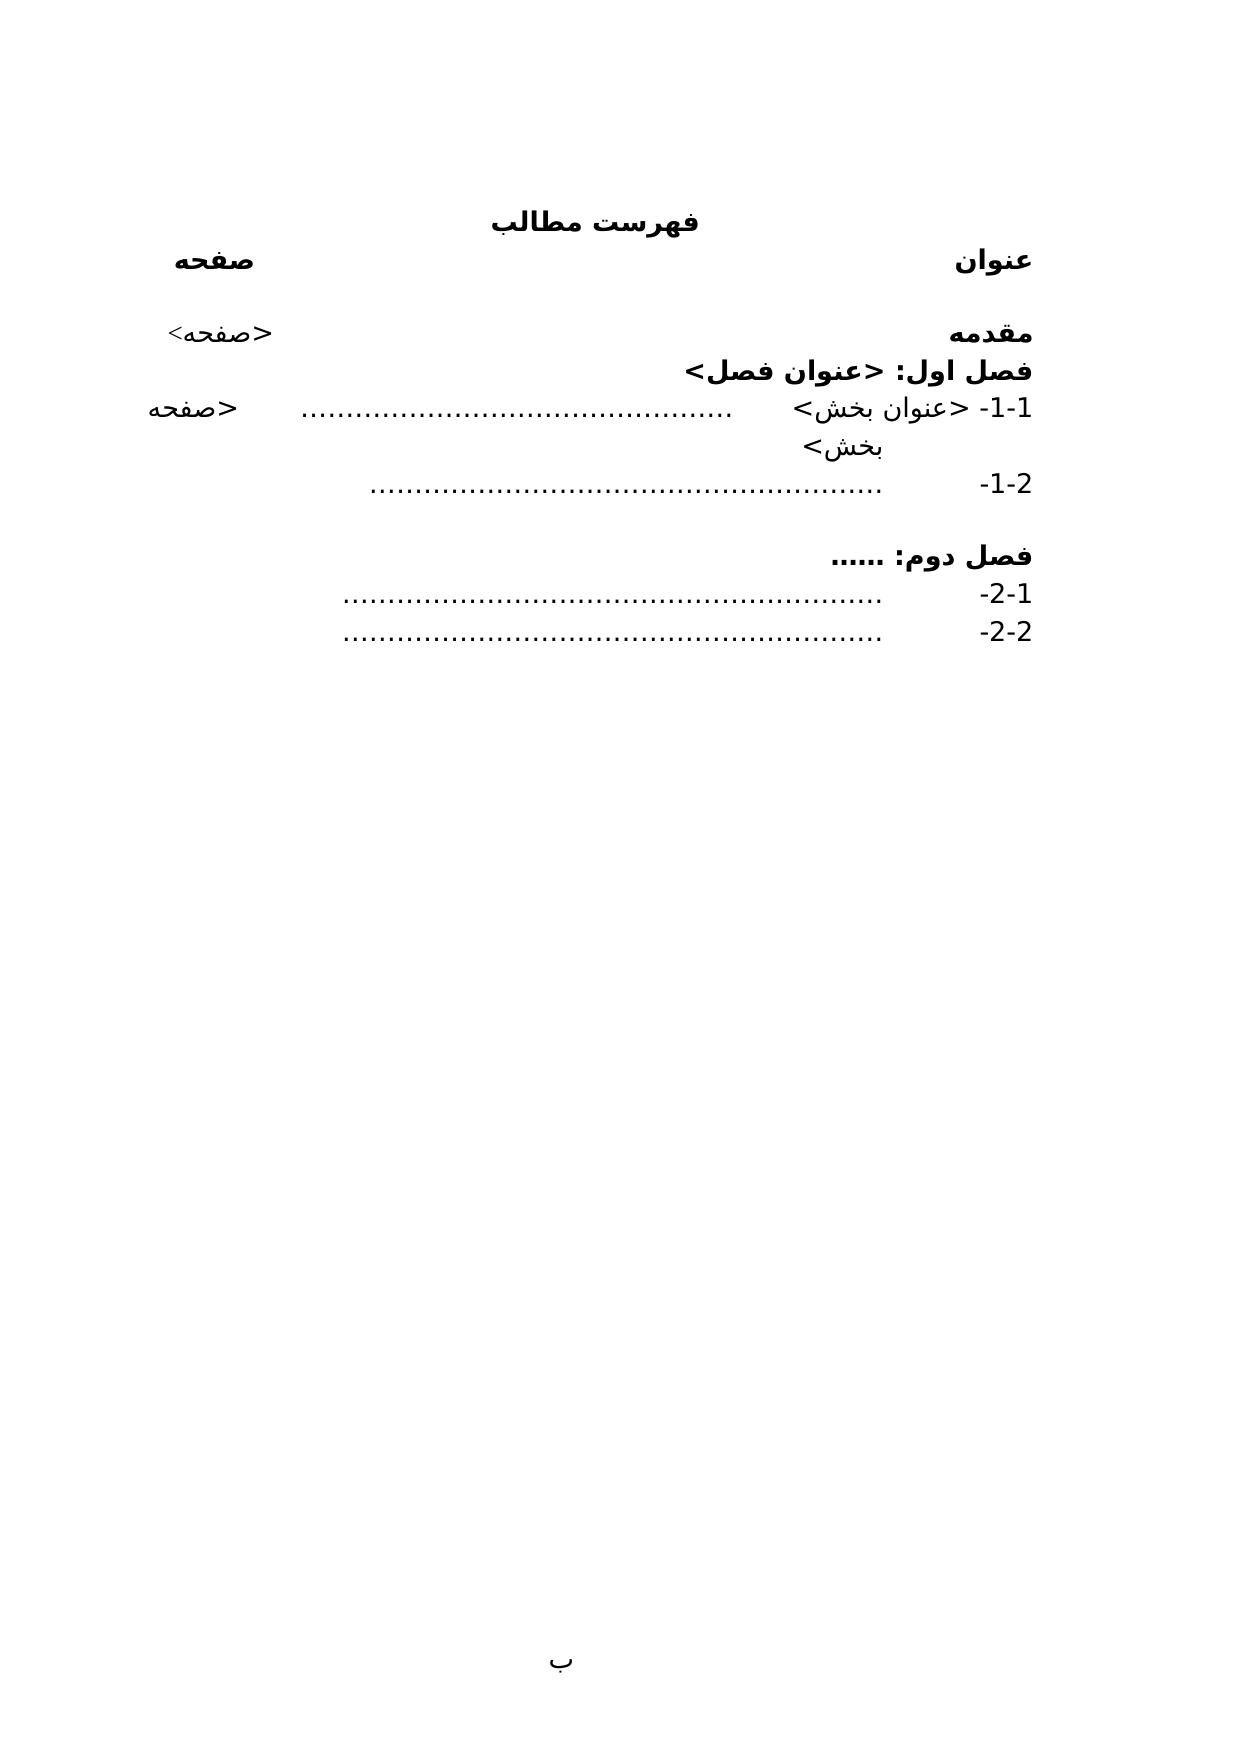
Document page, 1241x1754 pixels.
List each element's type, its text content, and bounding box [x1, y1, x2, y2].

text فصل دوم: …… [148, 541, 1033, 572]
text 1-2- ………………………………………………… [148, 468, 1033, 500]
text 2-1- …………………………………………………… [148, 578, 1033, 610]
text عنوان صفحه [148, 244, 1033, 276]
text 1-1- <عنوان بخش> ………………………………………… <صفحه بخش> [148, 393, 1033, 462]
text مقدمه <صفحه> [148, 317, 1033, 349]
text فهرست مطالب [148, 207, 1033, 238]
text 2-2- …………………………………………………… [148, 616, 1033, 648]
text فصل اول: <عنوان فصل> [148, 355, 1033, 387]
